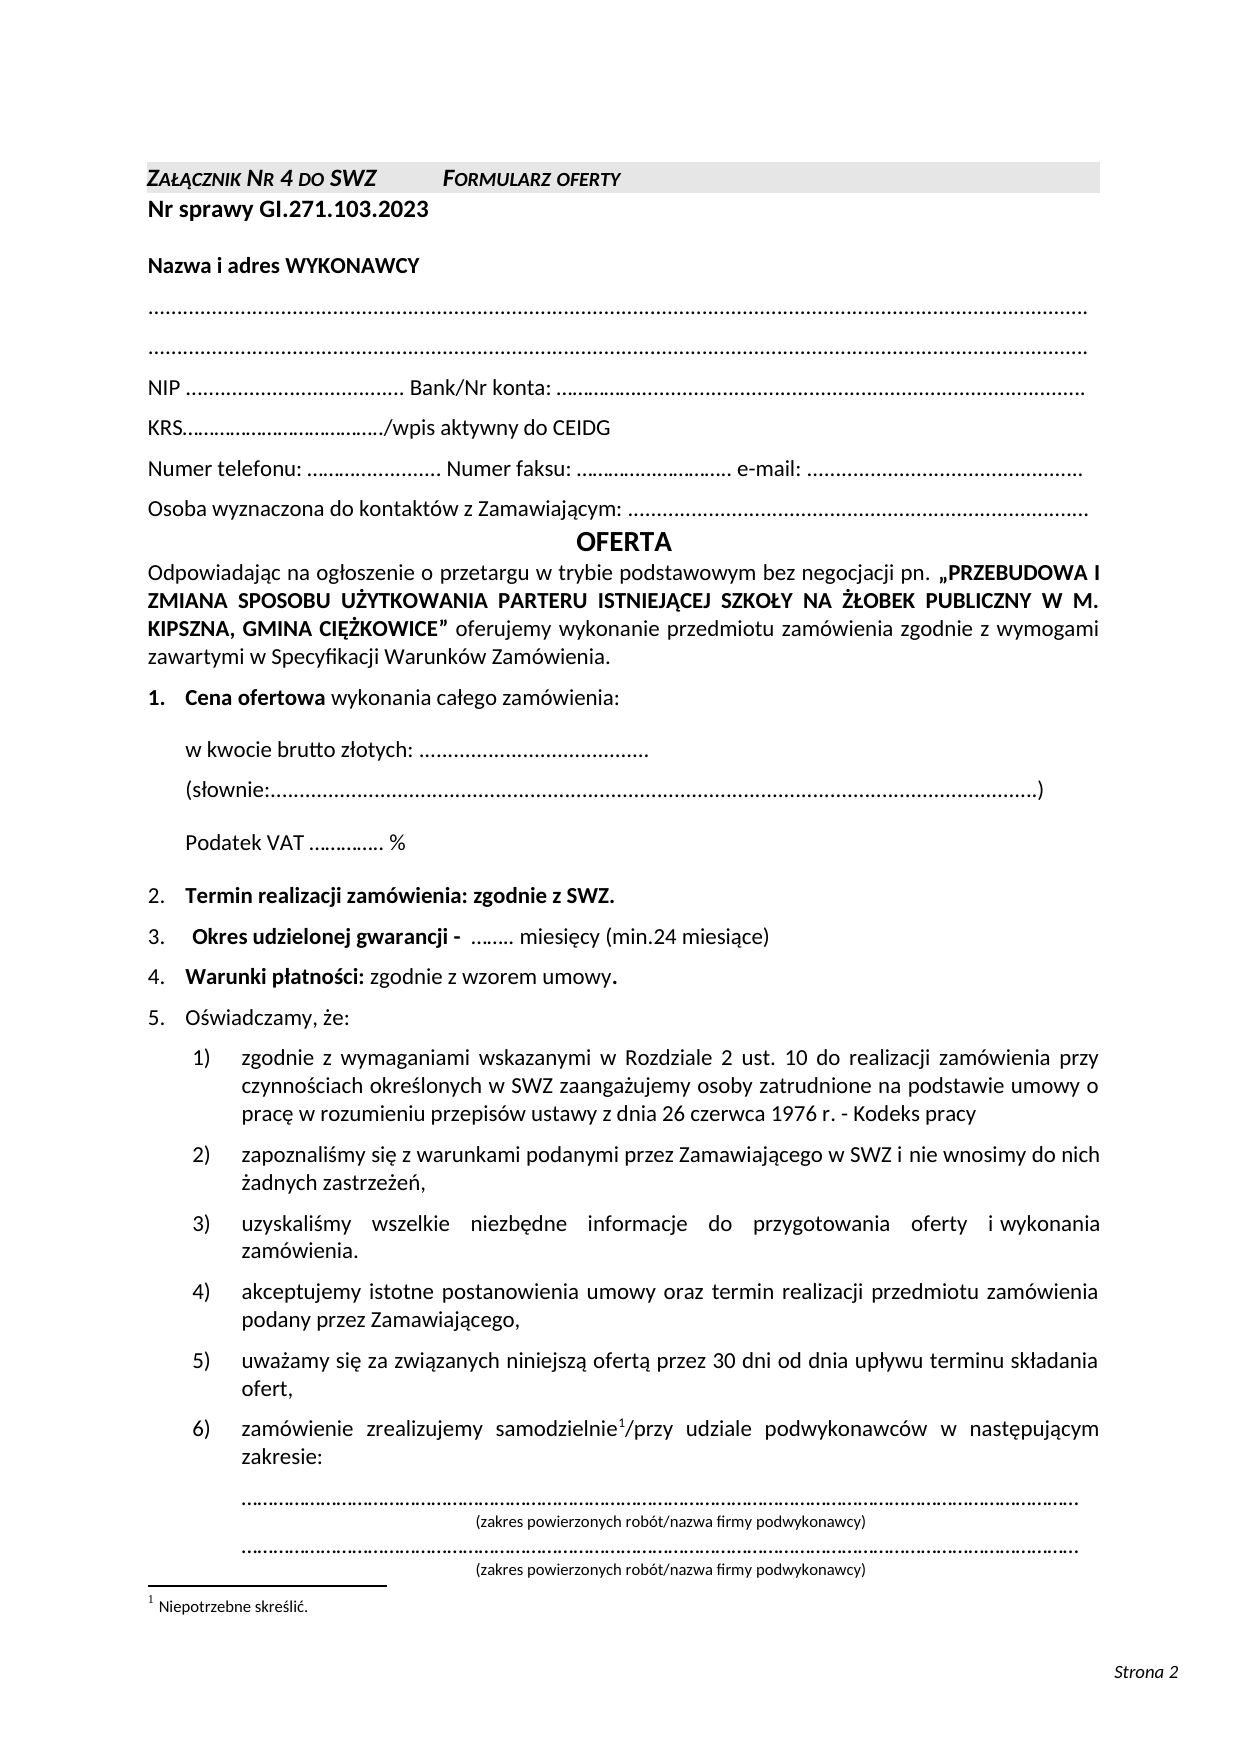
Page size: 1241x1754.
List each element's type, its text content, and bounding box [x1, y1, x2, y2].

text Numer telefonu: ………............... Numer faksu: …………...………….. e-mail: ................................................ [148, 454, 1100, 482]
list Okres udzielonej gwarancji - …….. miesięcy (min.24 miesiące) [148, 922, 1100, 950]
list Termin realizacji zamówienia: zgodnie z SWZ. [148, 881, 1100, 909]
list zamówienie zrealizujemy samodzielnie/przy udziale podwykonawców w następującym zakresie: [192, 1414, 1100, 1470]
text w kwocie brutto złotych: ........................................ [185, 735, 1100, 763]
text …………………………………………………………………………………………………………………………………………… [241, 1531, 1100, 1559]
text …………………………………………………………………………………………………………………………………………… [241, 1483, 1100, 1511]
text (zakres powierzonych robót/nazwa firmy podwykonawcy) [241, 1511, 1100, 1531]
text Nr sprawy GI.271.103.2023 [148, 193, 1100, 223]
text Nazwa i adres WYKONAWCY [148, 251, 1100, 279]
text Podatek VAT ………….. % [185, 828, 1100, 856]
list Warunki płatności: zgodnie z wzorem umowy. [148, 962, 1100, 991]
text Odpowiadając na ogłoszenie o przetargu w trybie podstawowym bez negocjacji pn. „PRZEBUDOWA I ZMIANA SPOSOBU UŻYTKOWANIA PARTERU ISTNIEJĄCEJ SZKOŁY NA ŻŁOBEK PUBLICZNY W M. KIPSZNA, GMINA CIĘŻKOWICE” oferujemy wykonanie przedmiotu zamówienia zgodnie z wymogami zawartymi w Specyfikacji Warunków Zamówienia. [148, 558, 1100, 670]
list uzyskaliśmy wszelkie niezbędne informacje do przygotowania oferty i wykonania zamówienia. [192, 1209, 1100, 1265]
list zapoznaliśmy się z warunkami podanymi przez Zamawiającego w SWZ i nie wnosimy do nich żadnych zastrzeżeń, [192, 1140, 1100, 1196]
text (zakres powierzonych robót/nazwa firmy podwykonawcy) [241, 1559, 1100, 1579]
text (słownie:.....................................................................................................................................) [185, 775, 1100, 803]
text OFERTA [148, 523, 1100, 558]
subtitle Formularz oferty [147, 162, 1100, 193]
list akceptujemy istotne postanowienia umowy oraz termin realizacji przedmiotu zamówienia podany przez Zamawiającego, [192, 1277, 1100, 1333]
list uważamy się za związanych niniejszą ofertą przez 30 dni od dnia upływu terminu składania ofert, [192, 1346, 1100, 1402]
list Oświadczamy, że: [148, 1003, 1100, 1031]
text ................................................................................................................................................................... [148, 292, 1100, 320]
text KRS………………………………../wpis aktywny do CEIDG [148, 413, 1100, 442]
text Osoba wyznaczona do kontaktów z Zamawiającym: ................................................................................ [148, 494, 1100, 523]
text NIP ...................................... Bank/Nr konta: …………….............................................................................. [148, 373, 1100, 401]
list Cena ofertowa wykonania całego zamówienia: [148, 683, 1100, 735]
text ................................................................................................................................................................... [148, 332, 1100, 361]
list zgodnie z wymaganiami wskazanymi w Rozdziale 2 ust. 10 do realizacji zamówienia przy czynnościach określonych w SWZ zaangażujemy osoby zatrudnione na podstawie umowy o pracę w rozumieniu przepisów ustawy z dnia 26 czerwca 1976 r. - Kodeks pracy [192, 1043, 1100, 1128]
